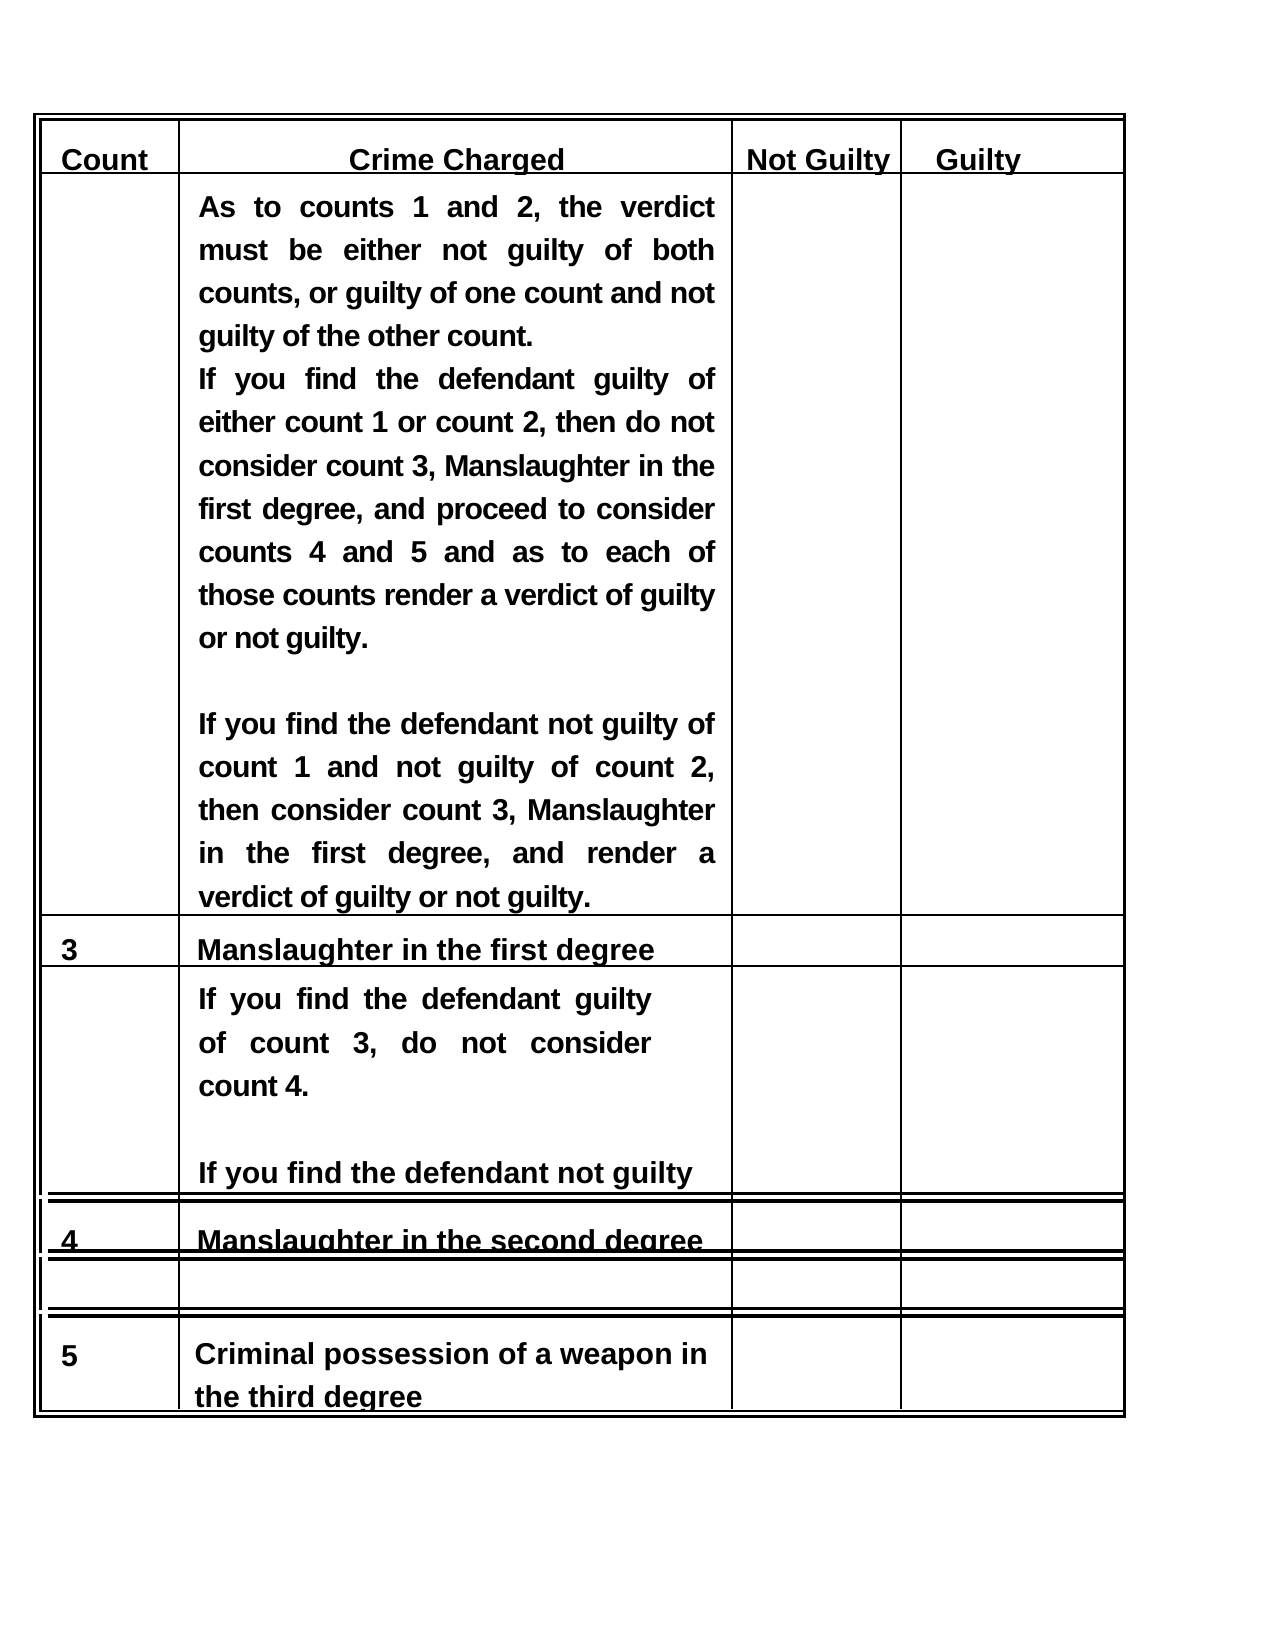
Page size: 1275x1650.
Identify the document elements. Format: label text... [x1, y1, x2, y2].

table_cell Manslaughter in the second degree [180, 1203, 731, 1249]
table_cell [180, 1253, 731, 1257]
table_cell [902, 1310, 1123, 1314]
table_cell [733, 174, 900, 913]
table_cell Criminal possession of a weapon in the third degree [180, 1318, 731, 1409]
table_cell [42, 967, 178, 1191]
table_cell [42, 174, 178, 913]
table_header Count [38, 115, 179, 172]
table_cell [902, 1203, 1123, 1249]
table_cell Manslaughter in the first degree [180, 916, 731, 965]
table_cell [902, 1253, 1123, 1257]
table_header Not Guilty [733, 121, 900, 172]
table_cell [180, 1261, 731, 1306]
table_header Crime Charged [180, 121, 731, 172]
table_cell [733, 1318, 900, 1409]
table_cell [902, 916, 1123, 965]
table_cell [733, 1195, 900, 1199]
table_cell [902, 1195, 1123, 1199]
table_cell [902, 1261, 1123, 1306]
table_cell If you find the defendant guilty of count 3, do not consider count 4. If you find the defendant not guilty of count 3, consider count 4. [180, 967, 731, 1191]
table_cell [733, 1261, 900, 1306]
table_cell 3 [42, 916, 178, 965]
table_cell As to counts 1 and 2, the verdict must be either not guilty of both counts, or guilty of one count and not guilty of the other count. If you find the defendant guilty of either count 1 or count 2, then do not consider count 3, Manslaughter in the first degree, and proceed to consider counts 4 and 5 and as to each of those counts render a verdict of guilty or not guilty. If you find the defendant not guilty of count 1 and not guilty of count 2, then consider count 3, Manslaughter in the first degree, and render a verdict of guilty or not guilty. [180, 174, 731, 913]
table_cell [902, 967, 1123, 1191]
table_cell 5 [38, 1306, 178, 1409]
table_header Guilty [902, 121, 1123, 172]
table_cell 4 [38, 1191, 178, 1249]
table_cell [733, 1310, 900, 1314]
table_cell [733, 1253, 900, 1257]
table_cell [733, 1203, 900, 1249]
table_cell [902, 174, 1123, 913]
table_cell [902, 1318, 1123, 1409]
table_cell [733, 967, 900, 1191]
table_cell [38, 1249, 178, 1306]
table_cell [733, 916, 900, 965]
